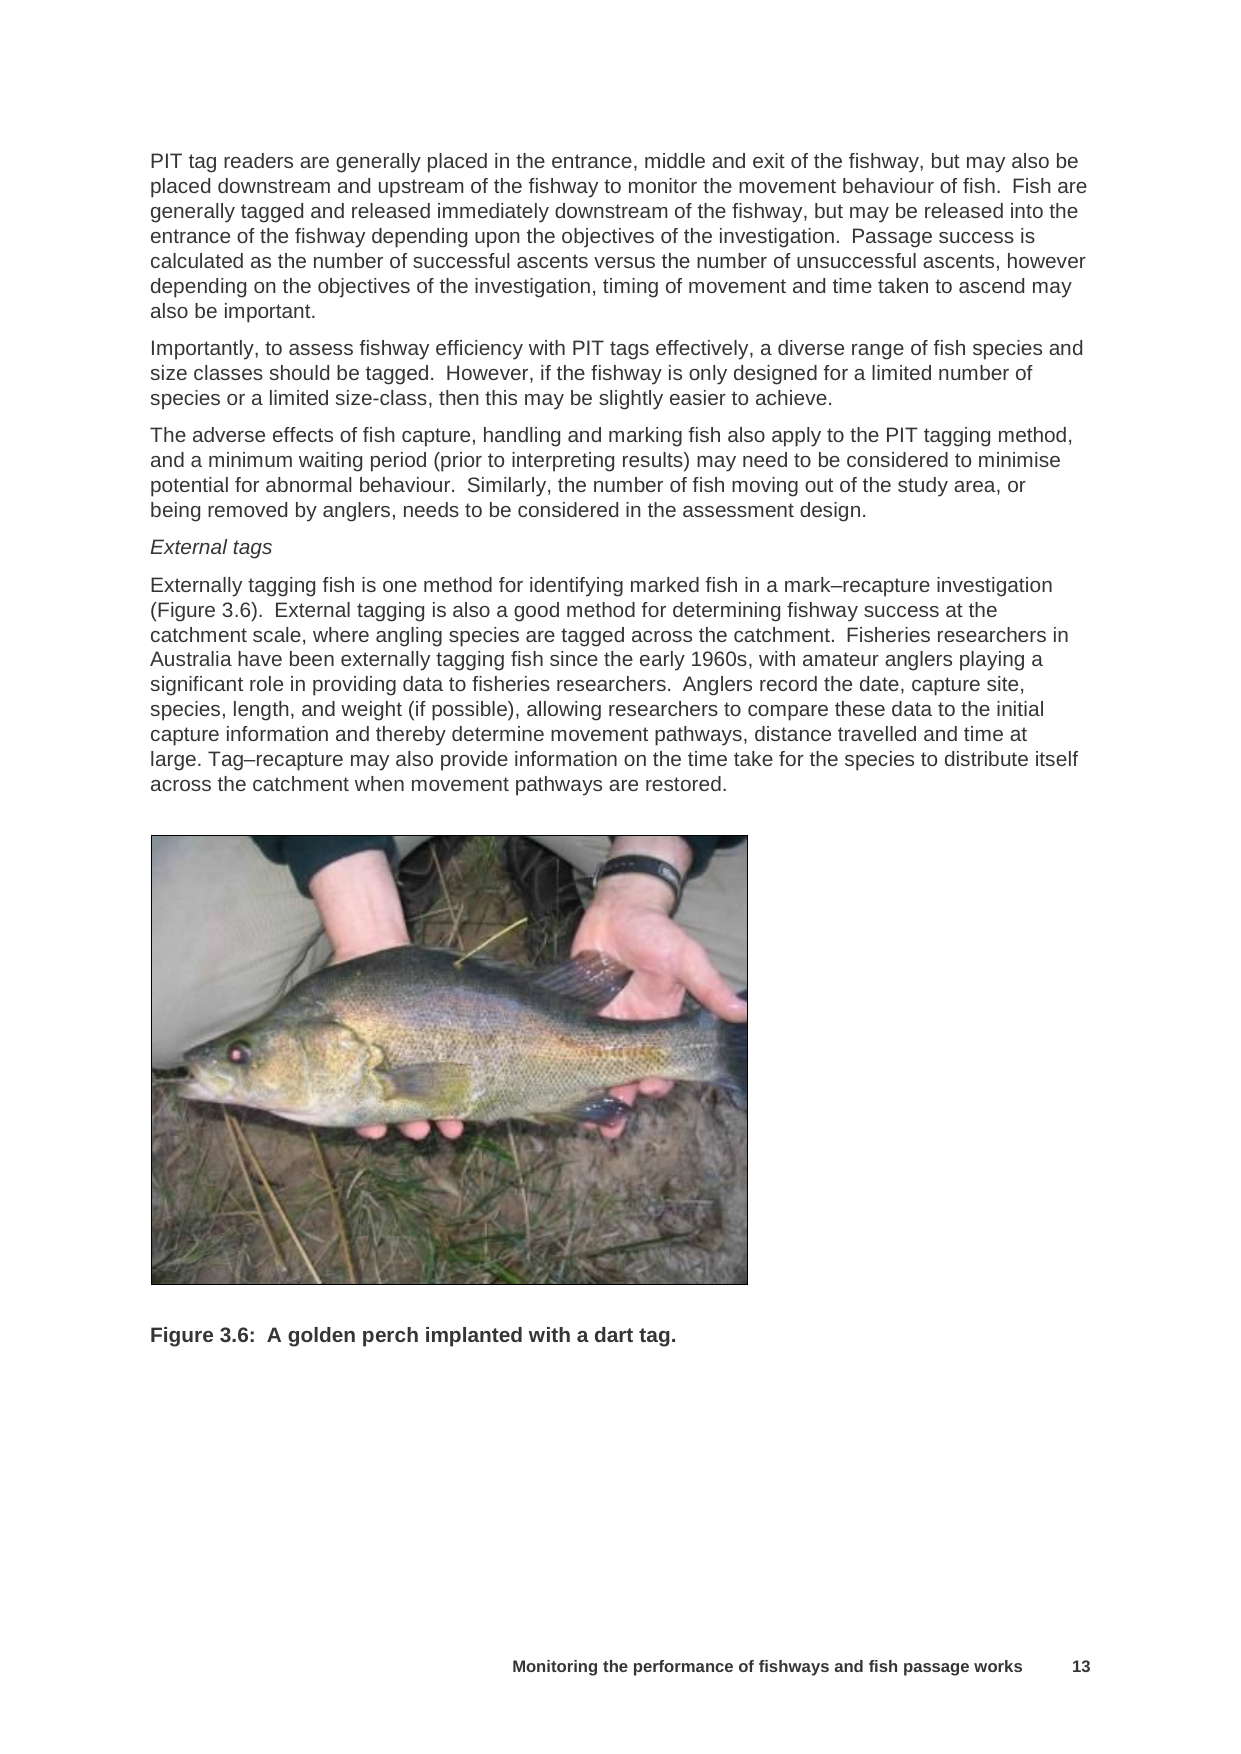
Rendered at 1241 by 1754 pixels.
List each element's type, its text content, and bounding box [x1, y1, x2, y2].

picture [152, 836, 747, 1284]
text Externally tagging fish is one method for identifying marked fish in a mark–recapture investigation (Figure 3.6). External tagging is also a good method for determining fishway success at the catchment scale, where angling species are tagged across the catchment. Fisheries researchers in Australia have been externally tagging fish since the early 1960s, with amateur anglers playing a significant role in providing data to fisheries researchers. Anglers record the date, capture site, species, length, and weight (if possible), allowing researchers to compare these data to the initial capture information and thereby determine movement pathways, distance travelled and time at large. Tag–recapture may also provide information on the time take for the species to distribute itself across the catchment when movement pathways are restored. [150, 573, 1082, 796]
text The adverse effects of fish capture, handling and marking fish also apply to the PIT tagging method, and a minimum waiting period (prior to interpreting results) may need to be considered to minimise potential for abnormal behaviour. Similarly, the number of fish moving out of the study area, or being removed by anglers, needs to be considered in the assessment design. [150, 423, 1082, 522]
text Importantly, to assess fishway efficiency with PIT tags effectively, a diverse range of fish species and size classes should be tagged. However, if the fishway is only designed for a limited number of species or a limited size-class, then this may be slightly easier to achieve. [150, 336, 1088, 409]
subtitle Figure 3.6: A golden perch implanted with a dart tag. [150, 1323, 1103, 1347]
text PIT tag readers are generally placed in the entrance, middle and exit of the fishway, but may also be placed downstream and upstream of the fishway to monitor the movement behaviour of fish. Fish are generally tagged and released immediately downstream of the fishway, but may be released into the entrance of the fishway depending upon the objectives of the investigation. Passage success is calculated as the number of successful ascents versus the number of unsuccessful ascents, however depending on the objectives of the investigation, timing of movement and time taken to ascend may also be important. [150, 149, 1094, 322]
text Monitoring the performance of fishways and fish passage works 13 [512, 1657, 1103, 1676]
text External tags [150, 535, 1103, 559]
